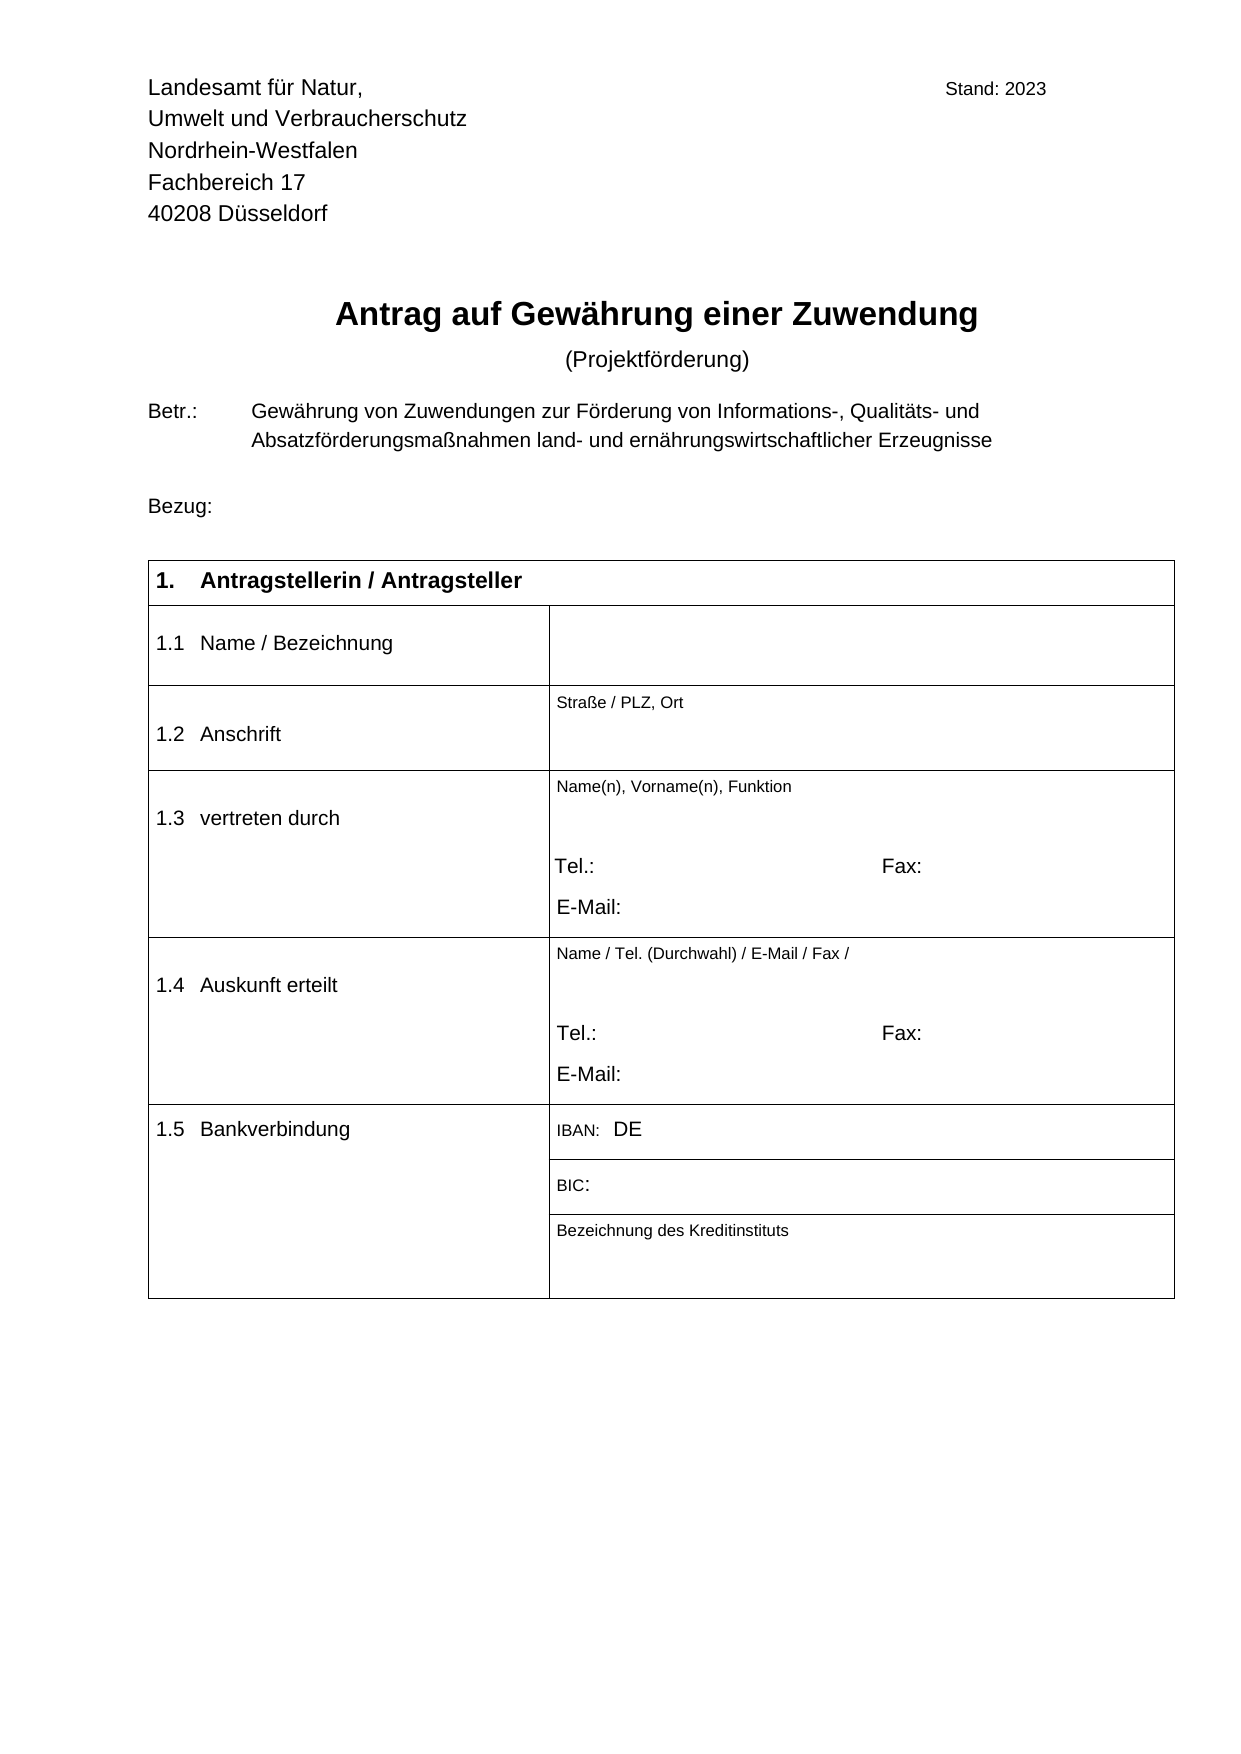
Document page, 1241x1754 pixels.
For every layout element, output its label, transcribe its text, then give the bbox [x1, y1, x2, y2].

text Landesamt für Natur, Stand: 2023 [148, 74, 1166, 100]
text Bezug: [148, 494, 1166, 518]
text Nordrhein-Westfalen [148, 137, 1166, 163]
subtitle Antrag auf Gewährung einer Zuwendung [148, 294, 1166, 333]
table_cell 1.4 Auskunft erteilt [149, 938, 549, 1103]
table_cell Bezeichnung des Kreditinstituts [550, 1215, 1174, 1298]
text Umwelt und Verbraucherschutz [148, 105, 1166, 132]
table_cell Name / Tel. (Durchwahl) / E-Mail / Fax / Tel.: Fax: E-Mail: [550, 938, 1174, 1103]
table_cell 1.2 Anschrift [149, 686, 549, 770]
table_header Antragstellerin / Antragsteller [149, 561, 1174, 605]
text 40208 Düsseldorf [148, 200, 1166, 226]
table_cell [550, 606, 1174, 685]
table_cell 1.3 vertreten durch [149, 771, 549, 937]
table_cell IBAN: DE [550, 1105, 1174, 1159]
table_cell 1.5 Bankverbindung [149, 1105, 549, 1298]
table_cell 1.1 Name / Bezeichnung [149, 606, 549, 685]
table_cell Straße / PLZ, Ort [550, 686, 1174, 770]
table_cell Name(n), Vorname(n), Funktion Tel.: Fax: E-Mail: [550, 771, 1174, 937]
table_cell BIC: [550, 1160, 1174, 1214]
text (Projektförderung) [148, 346, 1166, 373]
text Fachbereich 17 [148, 168, 1166, 195]
text Betr.: Gewährung von Zuwendungen zur Förderung von Informations-, Qualitäts- und Absatzförderungsmaßnahmen land- und ernährungswirtschaftlicher Erzeugnisse [148, 399, 1166, 452]
